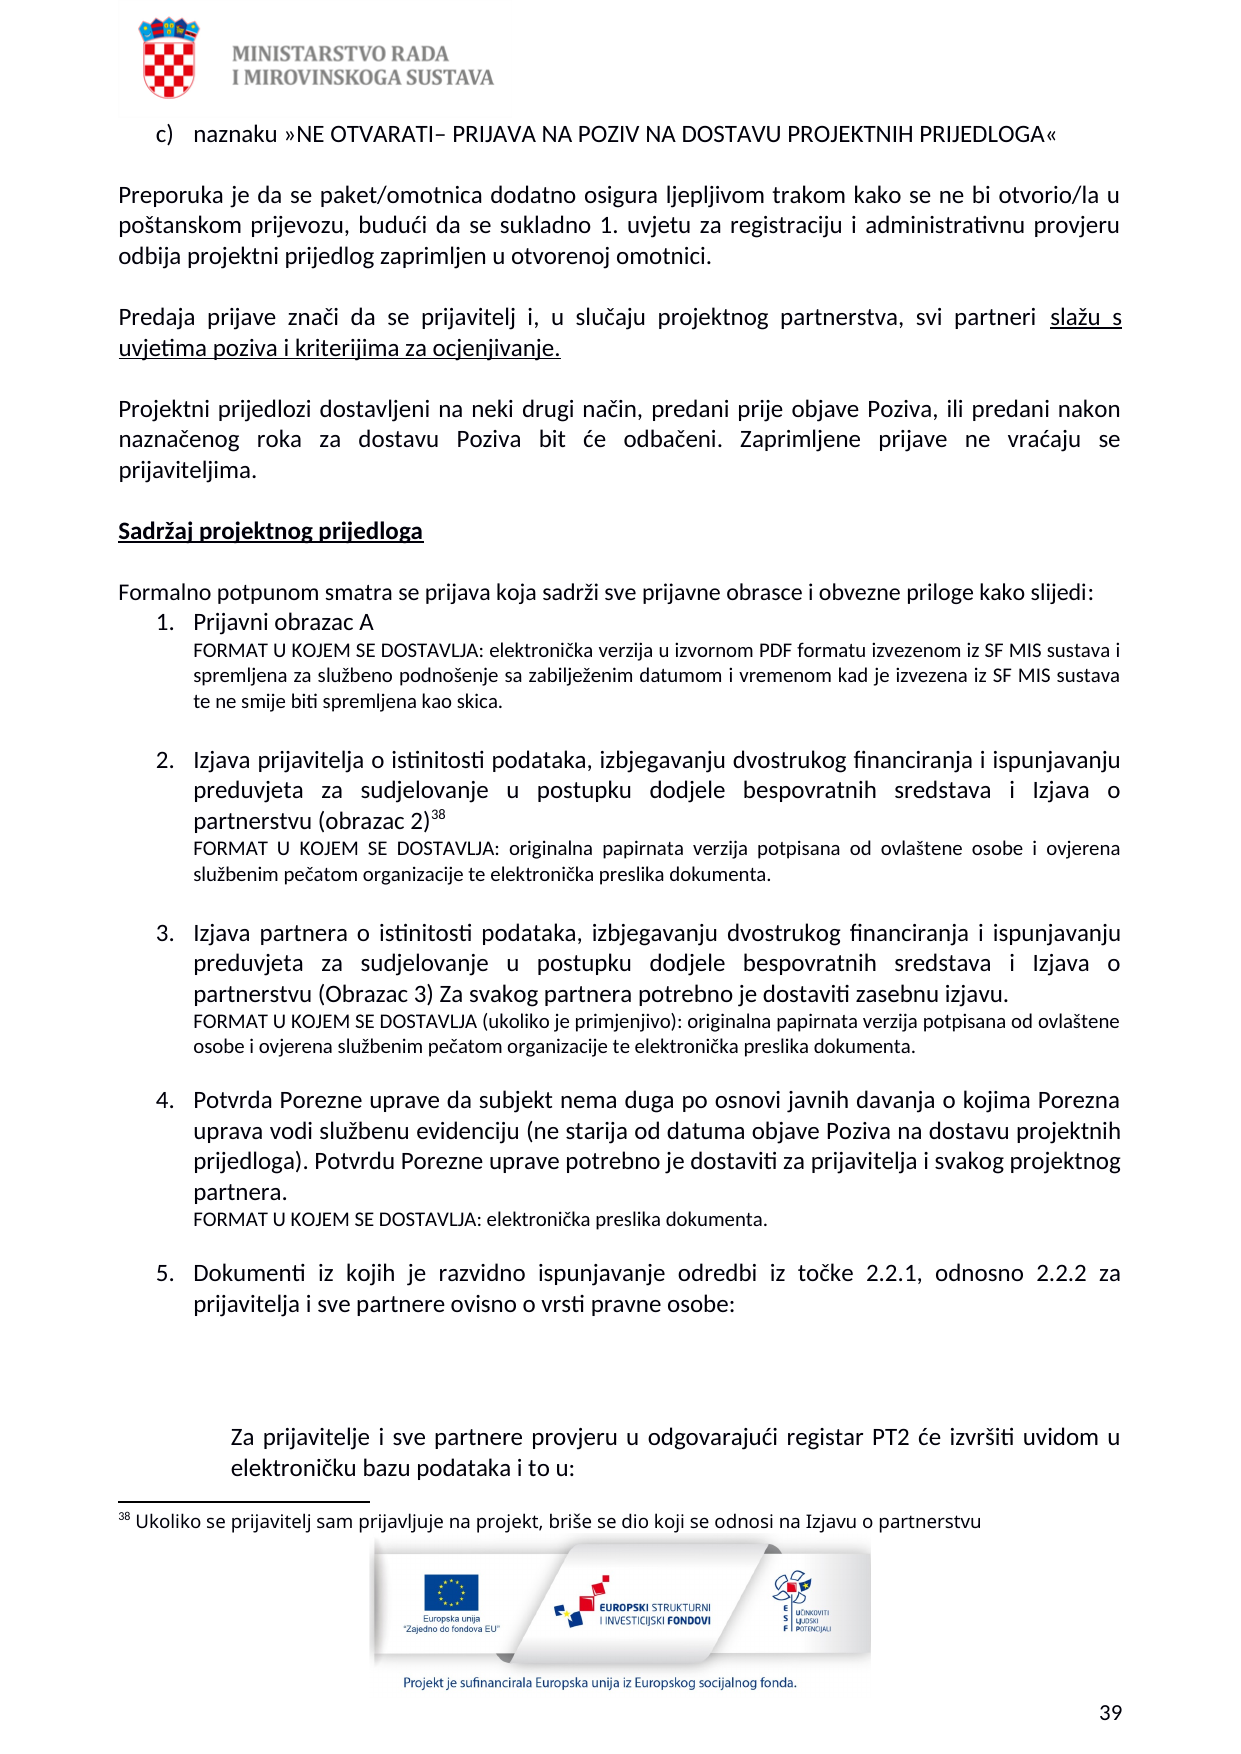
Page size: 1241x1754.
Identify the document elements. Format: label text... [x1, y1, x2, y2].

text Sadržaj projektnog prijedloga [118, 515, 1122, 545]
text Formalno potpunom smatra se prijava koja sadrži sve prijavne obrasce i obvezne priloge kako slijedi: [118, 576, 1122, 606]
list Prijavni obrazac A [156, 606, 1122, 637]
list Za prijavitelje i sve partnere provjeru u odgovarajući registar PT2 će izvršiti uvidom u elektroničku bazu podataka i to u: [231, 1421, 1122, 1482]
text Preporuka je da se paket/omotnica dodatno osigura ljepljivom trakom kako se ne bi otvorio/la u poštanskom prijevozu, budući da se sukladno 1. uvjetu za registraciju i administrativnu provjeru odbija projektni prijedlog zaprimljen u otvorenoj omotnici. [118, 179, 1122, 271]
list Izjava partnera o istinitosti podataka, izbjegavanju dvostrukog financiranja i ispunjavanju preduvjeta za sudjelovanje u postupku dodjele bespovratnih sredstava i Izjava o partnerstvu (Obrazac 3) Za svakog partnera potrebno je dostaviti zasebnu izjavu. [156, 917, 1122, 1008]
list FORMAT U KOJEM SE DOSTAVLJA: elektronička preslika dokumenta. [193, 1207, 1122, 1232]
list FORMAT U KOJEM SE DOSTAVLJA: elektronička verzija u izvornom PDF formatu izvezenom iz SF MIS sustava i spremljena za službeno podnošenje sa zabilježenim datumom i vremenom kad je izvezena iz SF MIS sustava te ne smije biti spremljena kao skica. [193, 637, 1122, 713]
text Projektni prijedlozi dostavljeni na neki drugi način, predani prije objave Poziva, ili predani nakon naznačenog roka za dostavu Poziva bit će odbačeni. Zaprimljene prijave ne vraćaju se prijaviteljima. [118, 393, 1122, 484]
list FORMAT U KOJEM SE DOSTAVLJA (ukoliko je primjenjivo): originalna papirnata verzija potpisana od ovlaštene osobe i ovjerena službenim pečatom organizacije te elektronička preslika dokumenta. [193, 1008, 1122, 1059]
list Potvrda Porezne uprave da subjekt nema duga po osnovi javnih davanja o kojima Porezna uprava vodi službenu evidenciju (ne starija od datuma objave Poziva na dostavu projektnih prijedloga). Potvrdu Porezne uprave potrebno je dostaviti za prijavitelja i svakog projektnog partnera. [156, 1084, 1122, 1207]
list Dokumenti iz kojih je razvidno ispunjavanje odredbi iz točke 2.2.1, odnosno 2.2.2 za prijavitelja i sve partnere ovisno o vrsti pravne osobe: [156, 1257, 1122, 1318]
picture [118, 0, 513, 118]
text Predaja prijave znači da se prijavitelj i, u slučaju projektnog partnerstva, svi partneri slažu s uvjetima poziva i kriterijima za ocjenjivanje. [118, 301, 1122, 362]
list Izjava prijavitelja o istinitosti podataka, izbjegavanju dvostrukog financiranja i ispunjavanju preduvjeta za sudjelovanje u postupku dodjele bespovratnih sredstava i Izjava o partnerstvu (obrazac 2) [156, 744, 1122, 835]
list naznaku »NE OTVARATI– PRIJAVA NA POZIV NA DOSTAVU PROJEKTNIH PRIJEDLOGA« [156, 118, 1122, 149]
picture [369, 1533, 871, 1698]
list FORMAT U KOJEM SE DOSTAVLJA: originalna papirnata verzija potpisana od ovlaštene osobe i ovjerena službenim pečatom organizacije te elektronička preslika dokumenta. [193, 835, 1122, 886]
